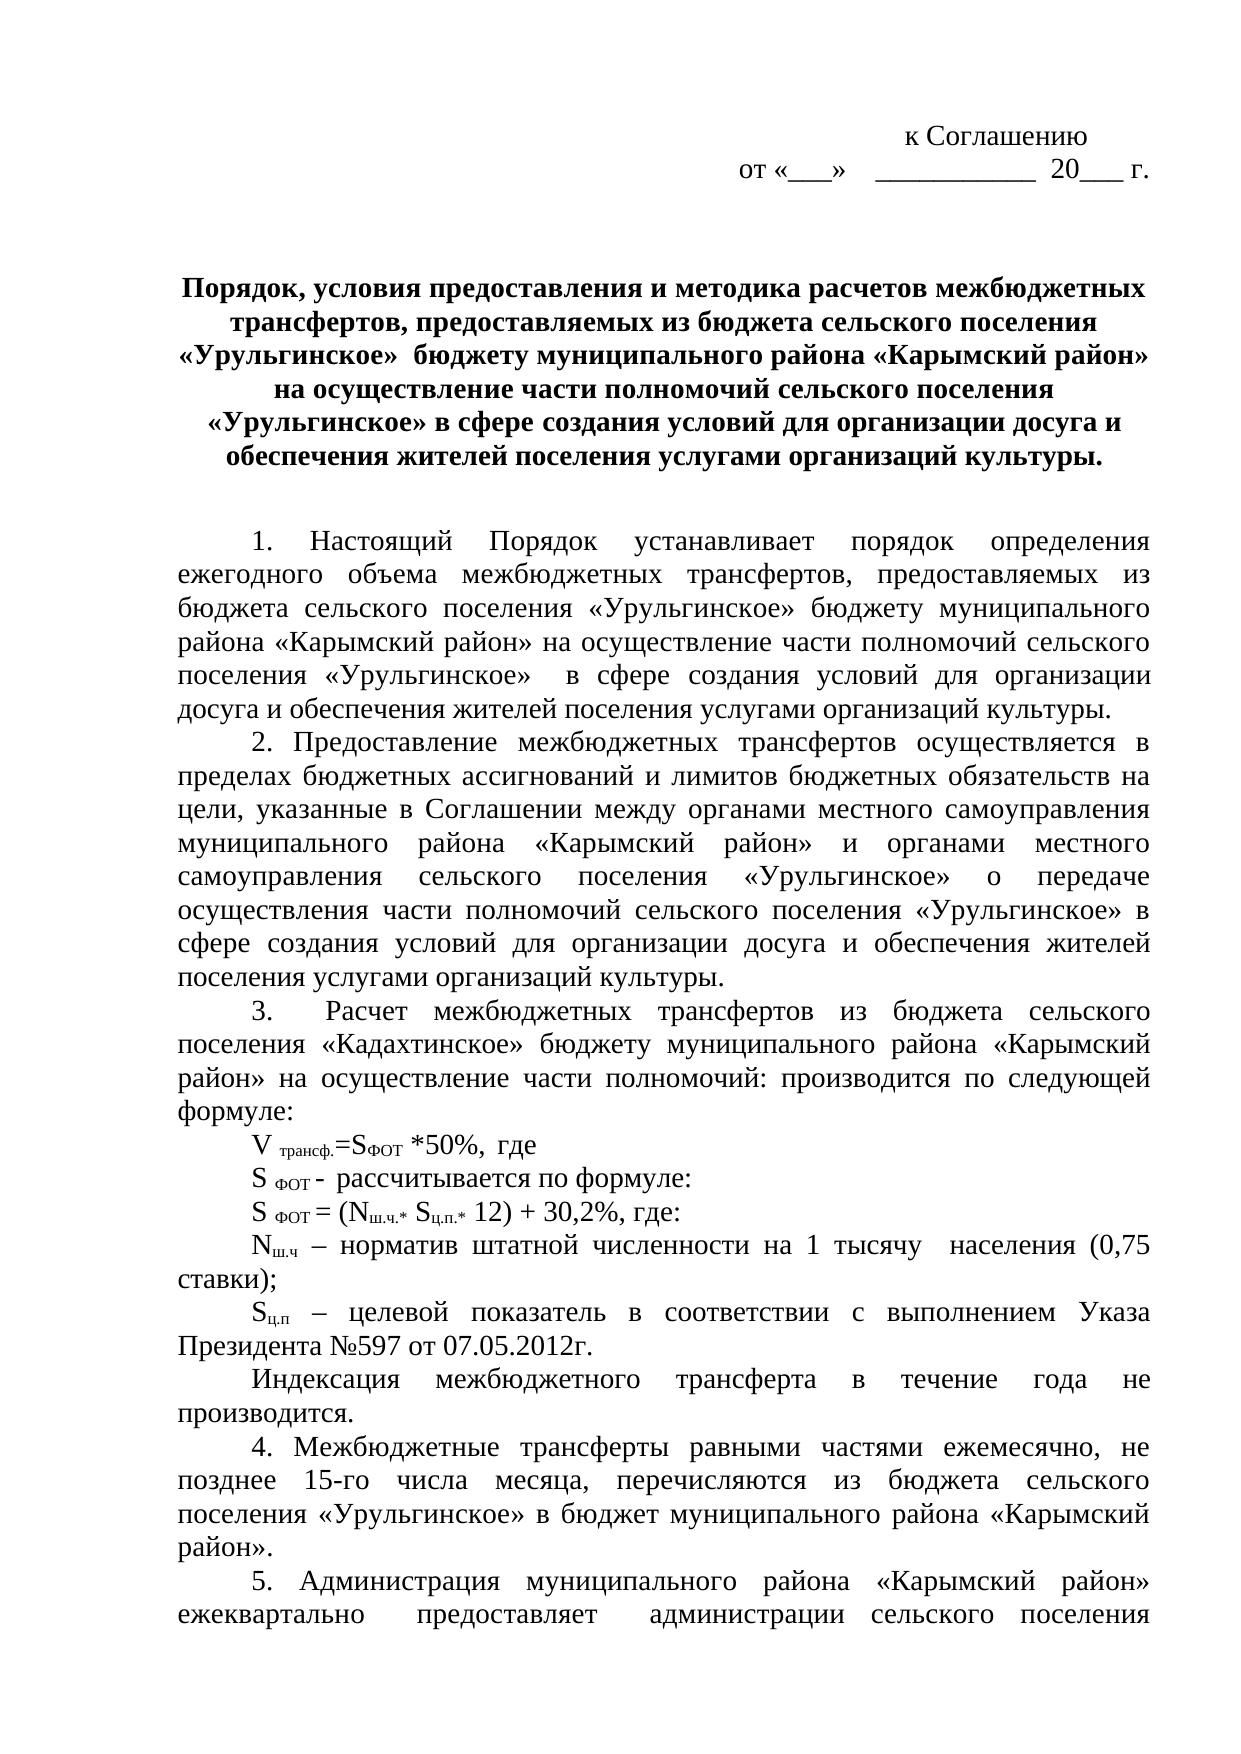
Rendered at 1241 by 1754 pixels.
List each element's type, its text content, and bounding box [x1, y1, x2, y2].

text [177, 1563, 1152, 1630]
text к Соглашению [841, 118, 1152, 152]
text Индексация межбюджетного трансферта в течение года не производится. [177, 1362, 1152, 1429]
text 2. Предоставление межбюджетных трансфертов осуществляется в пределах бюджетных ассигнований и лимитов бюджетных обязательств на цели, указанные в Соглашении между органами местного самоуправления муниципального района «Карымский район» и органами местного самоуправления сельского поселения «Урульгинское» о передаче осуществления части полномочий сельского поселения «Урульгинское» в сфере создания условий для организации досуга и обеспечения жителей поселения услугами организаций культуры. [177, 724, 1152, 993]
text S ФОТ = (Nш.ч.* Sц.п.* 12) + 30,2%, где: [177, 1194, 1152, 1227]
text V трансф.=SФОТ *50%, где [177, 1127, 1152, 1160]
text Nш.ч – норматив штатной численности на 1 тысячу населения (0,75 ставки); [177, 1227, 1152, 1294]
text S ФОТ - рассчитывается по формуле: [177, 1160, 1152, 1194]
text Порядок, условия предоставления и методика расчетов межбюджетных трансфертов, предоставляемых из бюджета сельского поселения «Урульгинское» бюджету муниципального района «Карымский район» на осуществление части полномочий сельского поселения «Урульгинское» в сфере создания условий для организации досуга и обеспечения жителей поселения услугами организаций культуры. [177, 270, 1152, 472]
text 1. Настоящий Порядок устанавливает порядок определения ежегодного объема межбюджетных трансфертов, предоставляемых из бюджета сельского поселения «Урульгинское» бюджету муниципального района «Карымский район» на осуществление части полномочий сельского поселения «Урульгинское» в сфере создания условий для организации досуга и обеспечения жителей поселения услугами организаций культуры. [177, 523, 1152, 724]
text 4. Межбюджетные трансферты равными частями ежемесячно, не позднее 15-го числа месяца, перечисляются из бюджета сельского поселения «Урульгинское» в бюджет муниципального района «Карымский район». [177, 1429, 1152, 1563]
text Sц.п – целевой показатель в соответствии с выполнением Указа Президента №597 от 07.05.2012г. [177, 1294, 1152, 1362]
text 3. Расчет межбюджетных трансфертов из бюджета сельского поселения «Кадахтинское» бюджету муниципального района «Карымский район» на осуществление части полномочий: производится по следующей формуле: [177, 993, 1152, 1127]
text от «___» ___________ 20___ г. [177, 152, 1152, 185]
